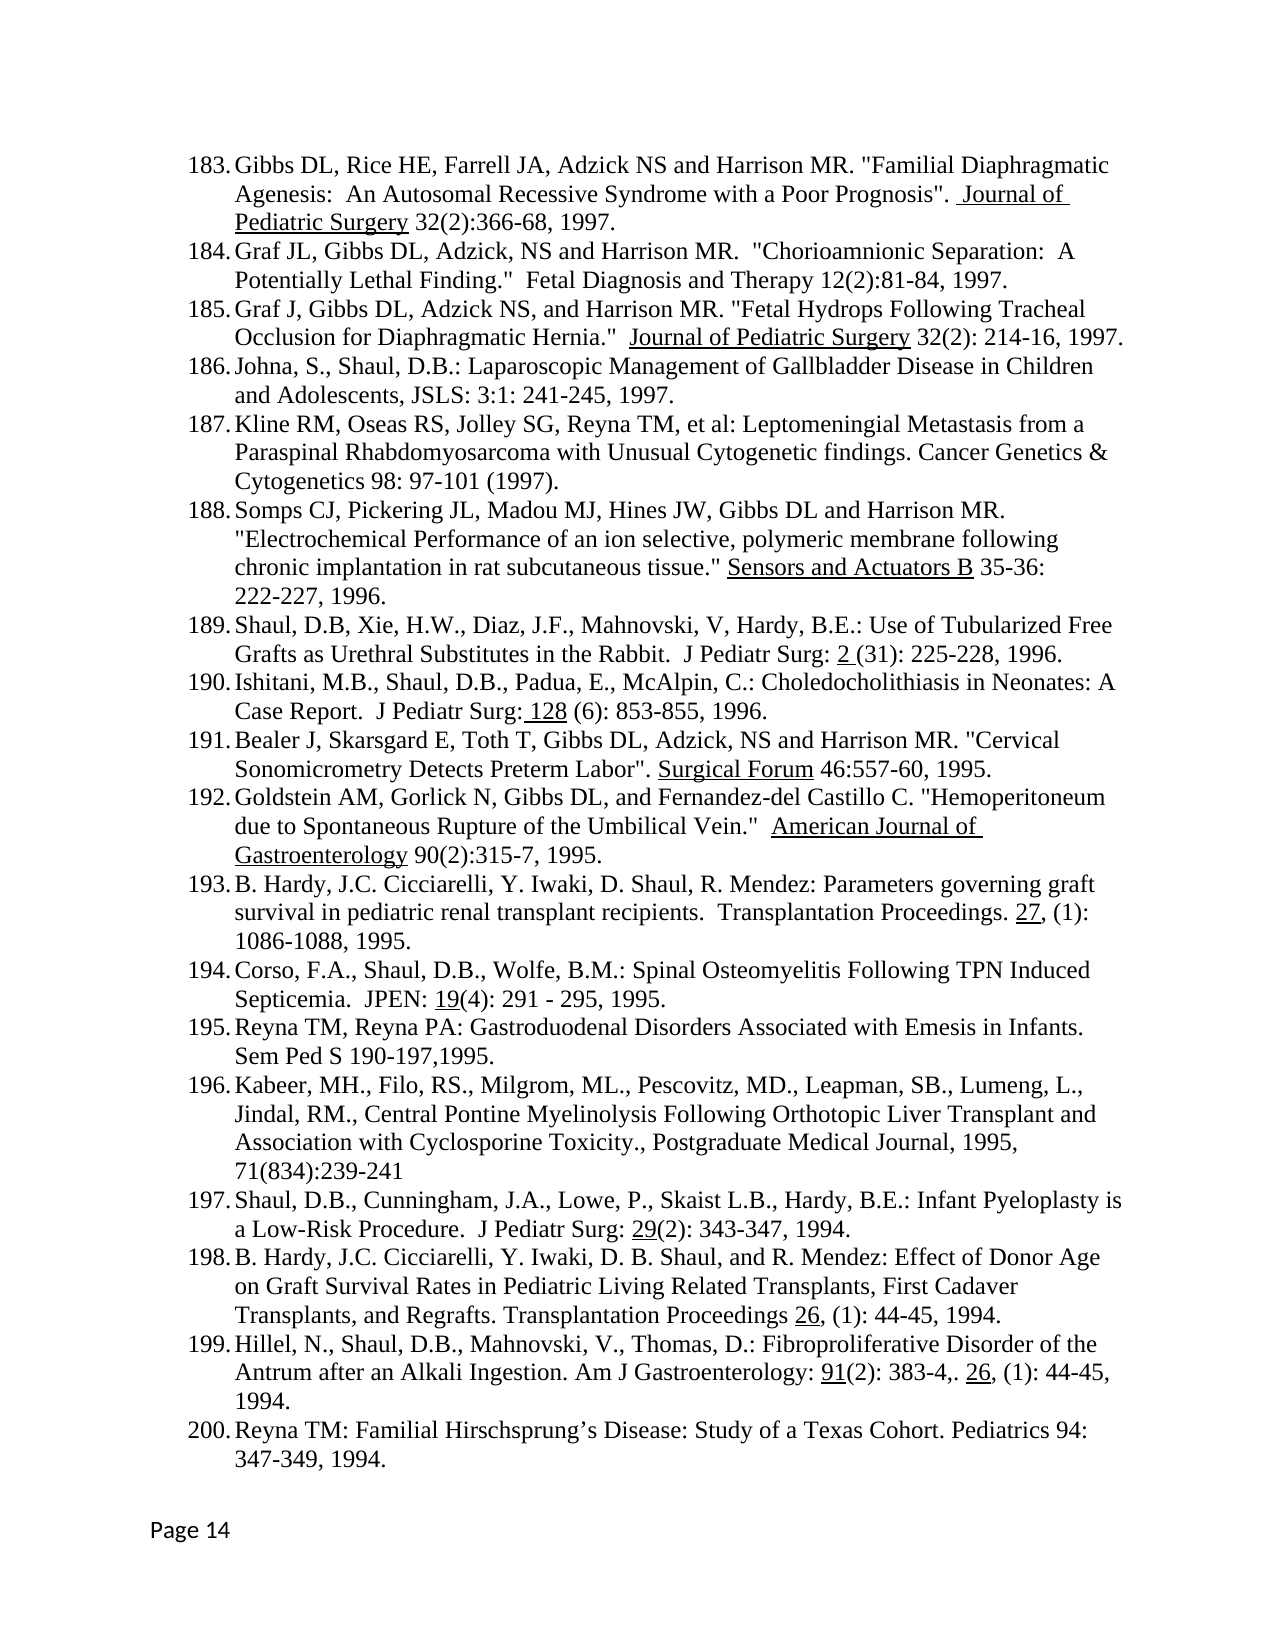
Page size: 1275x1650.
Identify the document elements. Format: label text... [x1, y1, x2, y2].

list B. Hardy, J.C. Cicciarelli, Y. Iwaki, D. Shaul, R. Mendez: Parameters governing graft survival in pediatric renal transplant recipients. Transplantation Proceedings. 27, (1): 1086-1088, 1995. [187, 926, 1125, 1012]
list Shaul, D.B., Harrison, E.A.: Classification of Anorectal Malformations - Initial Approach, Diagnostic Tests and Colostomy. Semin Pediatr Surg: 4(6): 187-195, 1997. [187, 150, 1125, 207]
list B. Hardy, J.C. Cicciarelli, Y. Iwaki, D. B. Shaul, and R. Mendez: Effect of Donor Age on Graft Survival Rates in Pediatric Living Related Transplants, First Cadaver Transplants, and Regrafts. Transplantation Proceedings 26, (1): 44-45, 1994. [187, 1300, 1125, 1386]
list Corso, F.A., Shaul, D.B., Wolfe, B.M.: Spinal Osteomyelitis Following TPN Induced Septicemia. JPEN: 19(4): 291 - 295, 1995. [187, 1012, 1125, 1070]
list Gibbs DL, Rice HE, Farrell JA, Adzick NS and Harrison MR. "Familial Diaphragmatic Agenesis: An Autosomal Recessive Syndrome with a Poor Prognosis". Journal of Pediatric Surgery 32(2):366-68, 1997. [187, 207, 1125, 294]
list Shaul, D.B., Cunningham, J.A., Lowe, P., Skaist L.B., Hardy, B.E.: Infant Pyeloplasty is a Low-Risk Procedure. J Pediatr Surg: 29(2): 343-347, 1994. [187, 1242, 1125, 1300]
list Graf JL, Gibbs DL, Adzick, NS and Harrison MR. "Chorioamnionic Separation: A Potentially Lethal Finding." Fetal Diagnosis and Therapy 12(2):81-84, 1997. [187, 294, 1125, 351]
list Goldstein AM, Gorlick N, Gibbs DL, and Fernandez-del Castillo C. "Hemoperitoneum due to Spontaneous Rupture of the Umbilical Vein." American Journal of Gastroenterology 90(2):315-7, 1995. [187, 840, 1125, 926]
list Bealer J, Skarsgard E, Toth T, Gibbs DL, Adzick, NS and Harrison MR. "Cervical Sonomicrometry Detects Preterm Labor". Surgical Forum 46:557-60, 1995. [187, 782, 1125, 840]
list Ishitani, M.B., Shaul, D.B., Padua, E., McAlpin, C.: Choledocholithiasis in Neonates: A Case Report. J Pediatr Surg: 128 (6): 853-855, 1996. [187, 725, 1125, 782]
list Kabeer, MH., Filo, RS., Milgrom, ML., Pescovitz, MD., Leapman, SB., Lumeng, L., Jindal, RM., Central Pontine Myelinolysis Following Orthotopic Liver Transplant and Association with Cyclosporine Toxicity., Postgraduate Medical Journal, 1995, 71(834):239-241 [187, 1127, 1125, 1242]
list Graf J, Gibbs DL, Adzick NS, and Harrison MR. "Fetal Hydrops Following Tracheal Occlusion for Diaphragmatic Hernia." Journal of Pediatric Surgery 32(2): 214-16, 1997. [187, 351, 1125, 409]
list Shaul, D.B, Xie, H.W., Diaz, J.F., Mahnovski, V, Hardy, B.E.: Use of Tubularized Free Grafts as Urethral Substitutes in the Rabbit. J Pediatr Surg: 2 (31): 225-228, 1996. [187, 667, 1125, 725]
list Somps CJ, Pickering JL, Madou MJ, Hines JW, Gibbs DL and Harrison MR. "Electrochemical Performance of an ion selective, polymeric membrane following chronic implantation in rat subcutaneous tissue." Sensors and Actuators B 35-36: 222-227, 1996. [187, 552, 1125, 667]
list Hillel, N., Shaul, D.B., Mahnovski, V., Thomas, D.: Fibroproliferative Disorder of the Antrum after an Alkali Ingestion. Am J Gastroenterology: 91(2): 383-4,. 26, (1): 44-45, 1994. [187, 1386, 1125, 1472]
list Johna, S., Shaul, D.B.: Laparoscopic Management of Gallbladder Disease in Children and Adolescents, JSLS: 3:1: 241-245, 1997. [187, 409, 1125, 466]
list Kline RM, Oseas RS, Jolley SG, Reyna TM, et al: Leptomeningial Metastasis from a Paraspinal Rhabdomyosarcoma with Unusual Cytogenetic findings. Cancer Genetics & Cytogenetics 98: 97-101 (1997). [187, 466, 1125, 552]
list Reyna TM, Reyna PA: Gastroduodenal Disorders Associated with Emesis in Infants. Sem Ped S 190-197,1995. [187, 1070, 1125, 1127]
